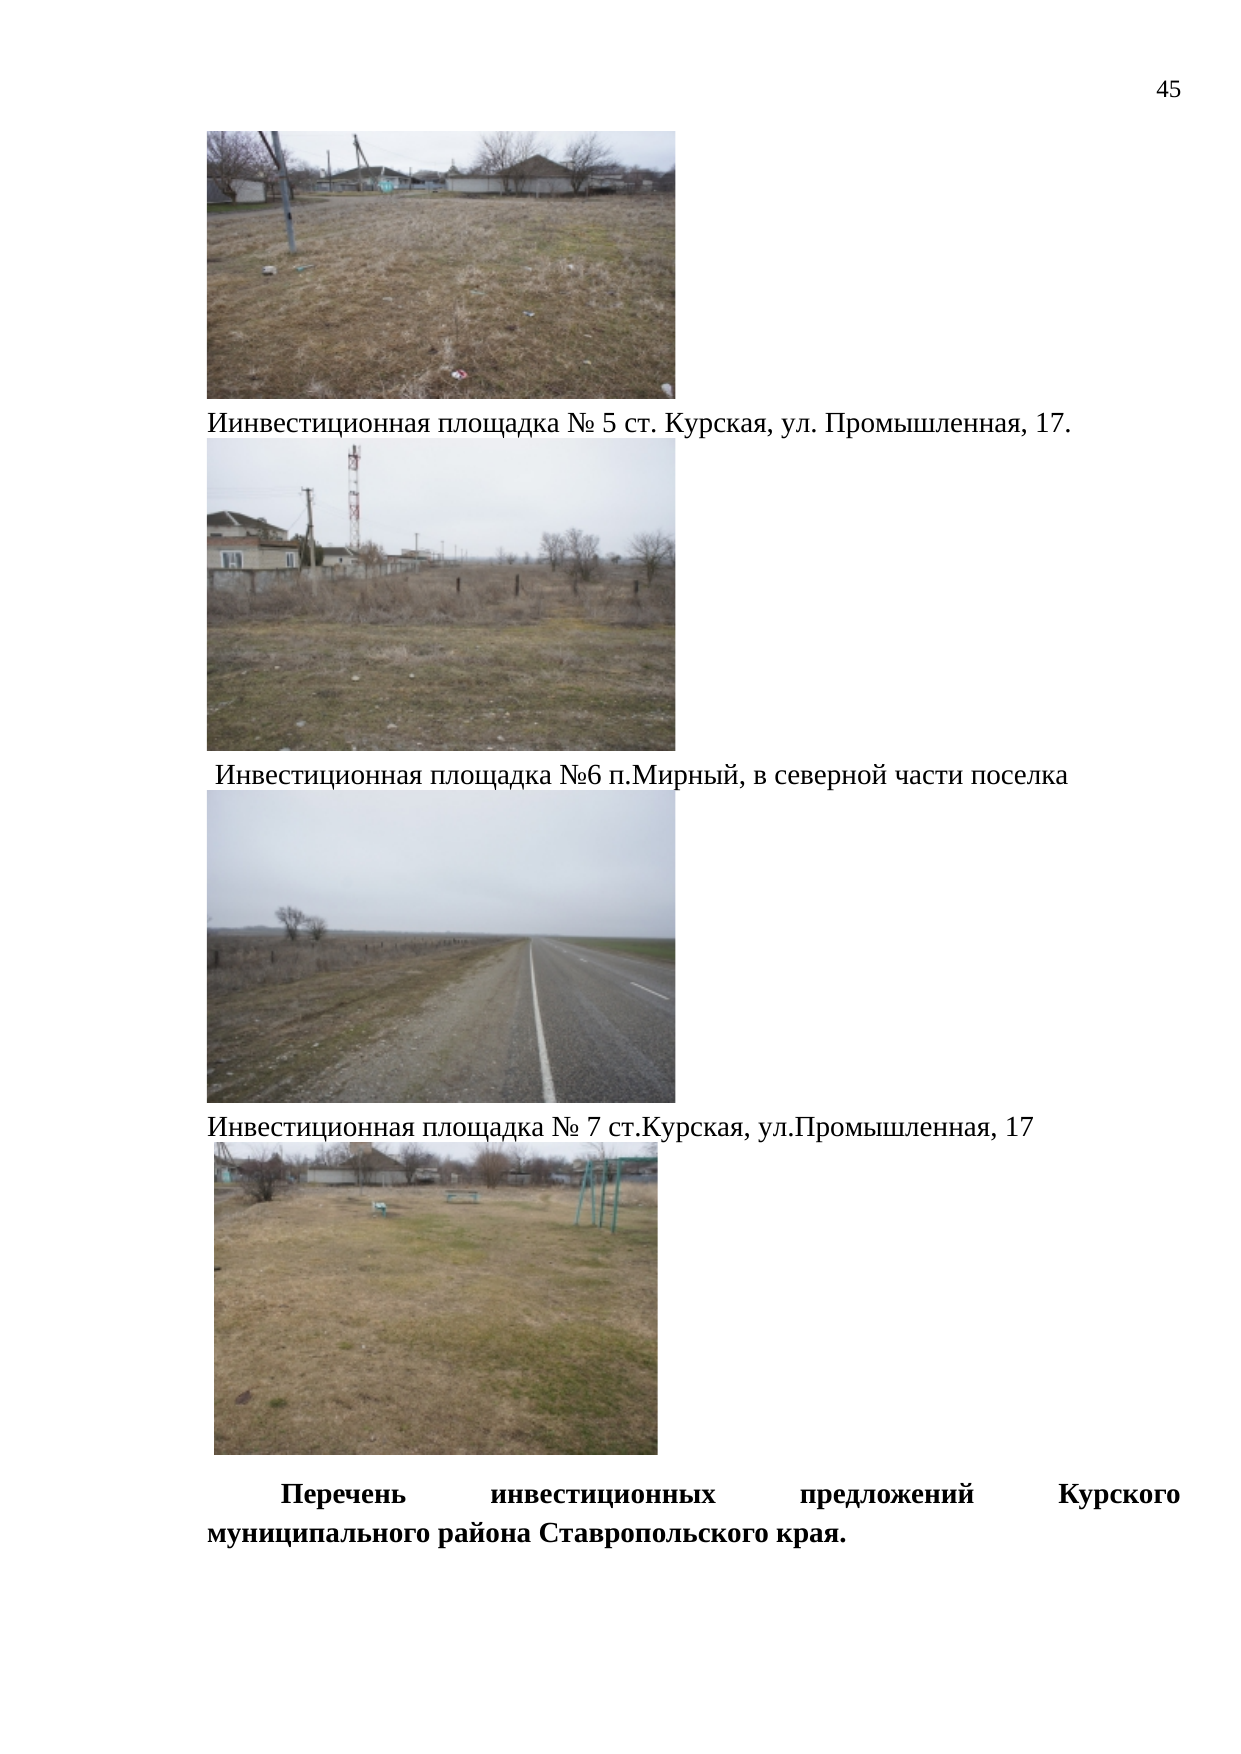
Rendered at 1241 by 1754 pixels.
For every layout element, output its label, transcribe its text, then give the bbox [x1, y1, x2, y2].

text Перечень инвестиционных предложений Курского муниципального района Ставропольского края. [207, 1477, 1181, 1549]
text Иинвестиционная площадка № 5 ст. Курская, ул. Промышленная, 17. [207, 405, 1181, 438]
picture [206, 438, 676, 751]
text Инвестиционная площадка №6 п.Мирный, в северной части поселка [207, 757, 1181, 790]
text Инвестиционная площадка № 7 ст.Курская, ул.Промышленная, 17 [207, 1109, 1181, 1142]
picture [214, 1142, 658, 1455]
picture [206, 790, 676, 1103]
picture [206, 131, 676, 399]
